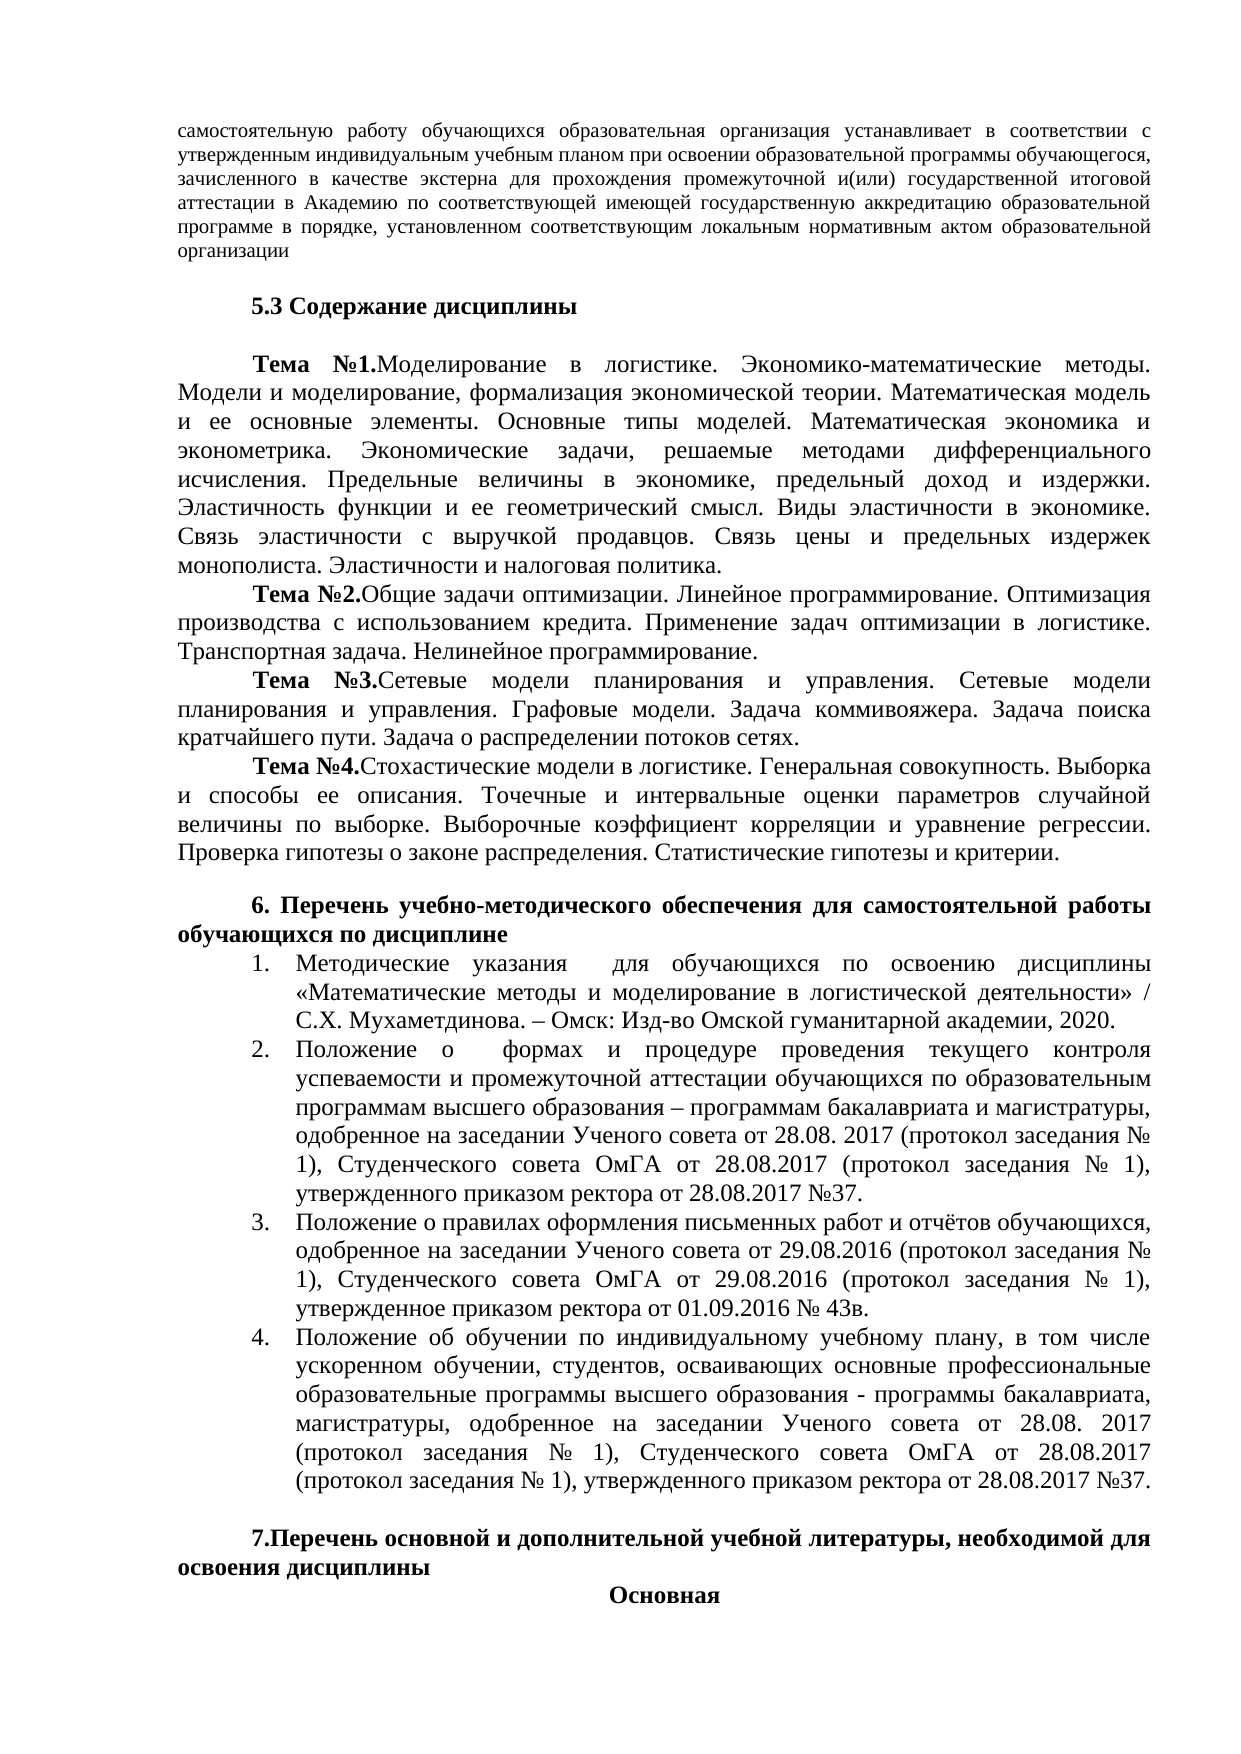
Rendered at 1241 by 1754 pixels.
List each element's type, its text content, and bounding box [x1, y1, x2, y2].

text Тема №2.Общие задачи оптимизации. Линейное программирование. Оптимизация производства с использованием кредита. Применение задач оптимизации в логистике. Транспортная задача. Нелинейное программирование. [177, 579, 1152, 665]
list Методические указания для обучающихся по освоению дисциплины «Математические методы и моделирование в логистической деятельности» / С.Х. Мухаметдинова. – Омск: Изд-во Омской гуманитарной академии, 2020. [251, 948, 1152, 1034]
text Тема №4.Стохастические модели в логистике. Генеральная совокупность. Выборка и способы ее описания. Точечные и интервальные оценки параметров случайной величины по выборке. Выборочные коэффициент корреляции и уравнение регрессии. Проверка гипотезы о законе распределения. Статистические гипотезы и критерии. [177, 751, 1152, 866]
list Положение о формах и процедуре проведения текущего контроля успеваемости и промежуточной аттестации обучающихся по образовательным программам высшего образования – программам бакалавриата и магистратуры, одобренное на заседании Ученого совета от 28.08. 2017 (протокол заседания № 1), Студенческого совета ОмГА от 28.08.2017 (протокол заседания № 1), утвержденного приказом ректора от 28.08.2017 №37. [251, 1034, 1152, 1207]
text Тема №3.Сетевые модели планирования и управления. Сетевые модели планирования и управления. Графовые модели. Задача коммивояжера. Задача поиска кратчайшего пути. Задача о распределении потоков сетях. [177, 665, 1152, 751]
text 6. Перечень учебно-методического обеспечения для самостоятельной работы обучающихся по дисциплине [177, 890, 1152, 948]
list Положение об обучении по индивидуальному учебному плану, в том числе ускоренном обучении, студентов, осваивающих основные профессиональные образовательные программы высшего образования - программы бакалавриата, магистратуры, одобренное на заседании Ученого совета от 28.08. 2017 (протокол заседания № 1), Студенческого совета ОмГА от 28.08.2017 (протокол заседания № 1), утвержденного приказом ректора от 28.08.2017 №37. [251, 1322, 1152, 1494]
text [177, 118, 1152, 262]
list Положение о правилах оформления письменных работ и отчётов обучающихся, одобренное на заседании Ученого совета от 29.08.2016 (протокол заседания № 1), Студенческого совета ОмГА от 29.08.2016 (протокол заседания № 1), утвержденное приказом ректора от 01.09.2016 № 43в. [251, 1207, 1152, 1322]
text 7.Перечень основной и дополнительной учебной литературы, необходимой для освоения дисциплины [177, 1523, 1152, 1580]
text 5.3 Содержание дисциплины [177, 291, 1152, 320]
text Тема №1.Моделирование в логистике. Экономико-математические методы. Модели и моделирование, формализация экономической теории. Математическая модель и ее основные элементы. Основные типы моделей. Математическая экономика и эконометрика. Экономические задачи, решаемые методами дифференциального исчисления. Предельные величины в экономике, предельный доход и издержки. Эластичность функции и ее геометрический смысл. Виды эластичности в экономике. Связь эластичности с выручкой продавцов. Связь цены и предельных издержек монополиста. Эластичности и налоговая политика. [177, 349, 1152, 579]
text Основная [177, 1580, 1152, 1609]
